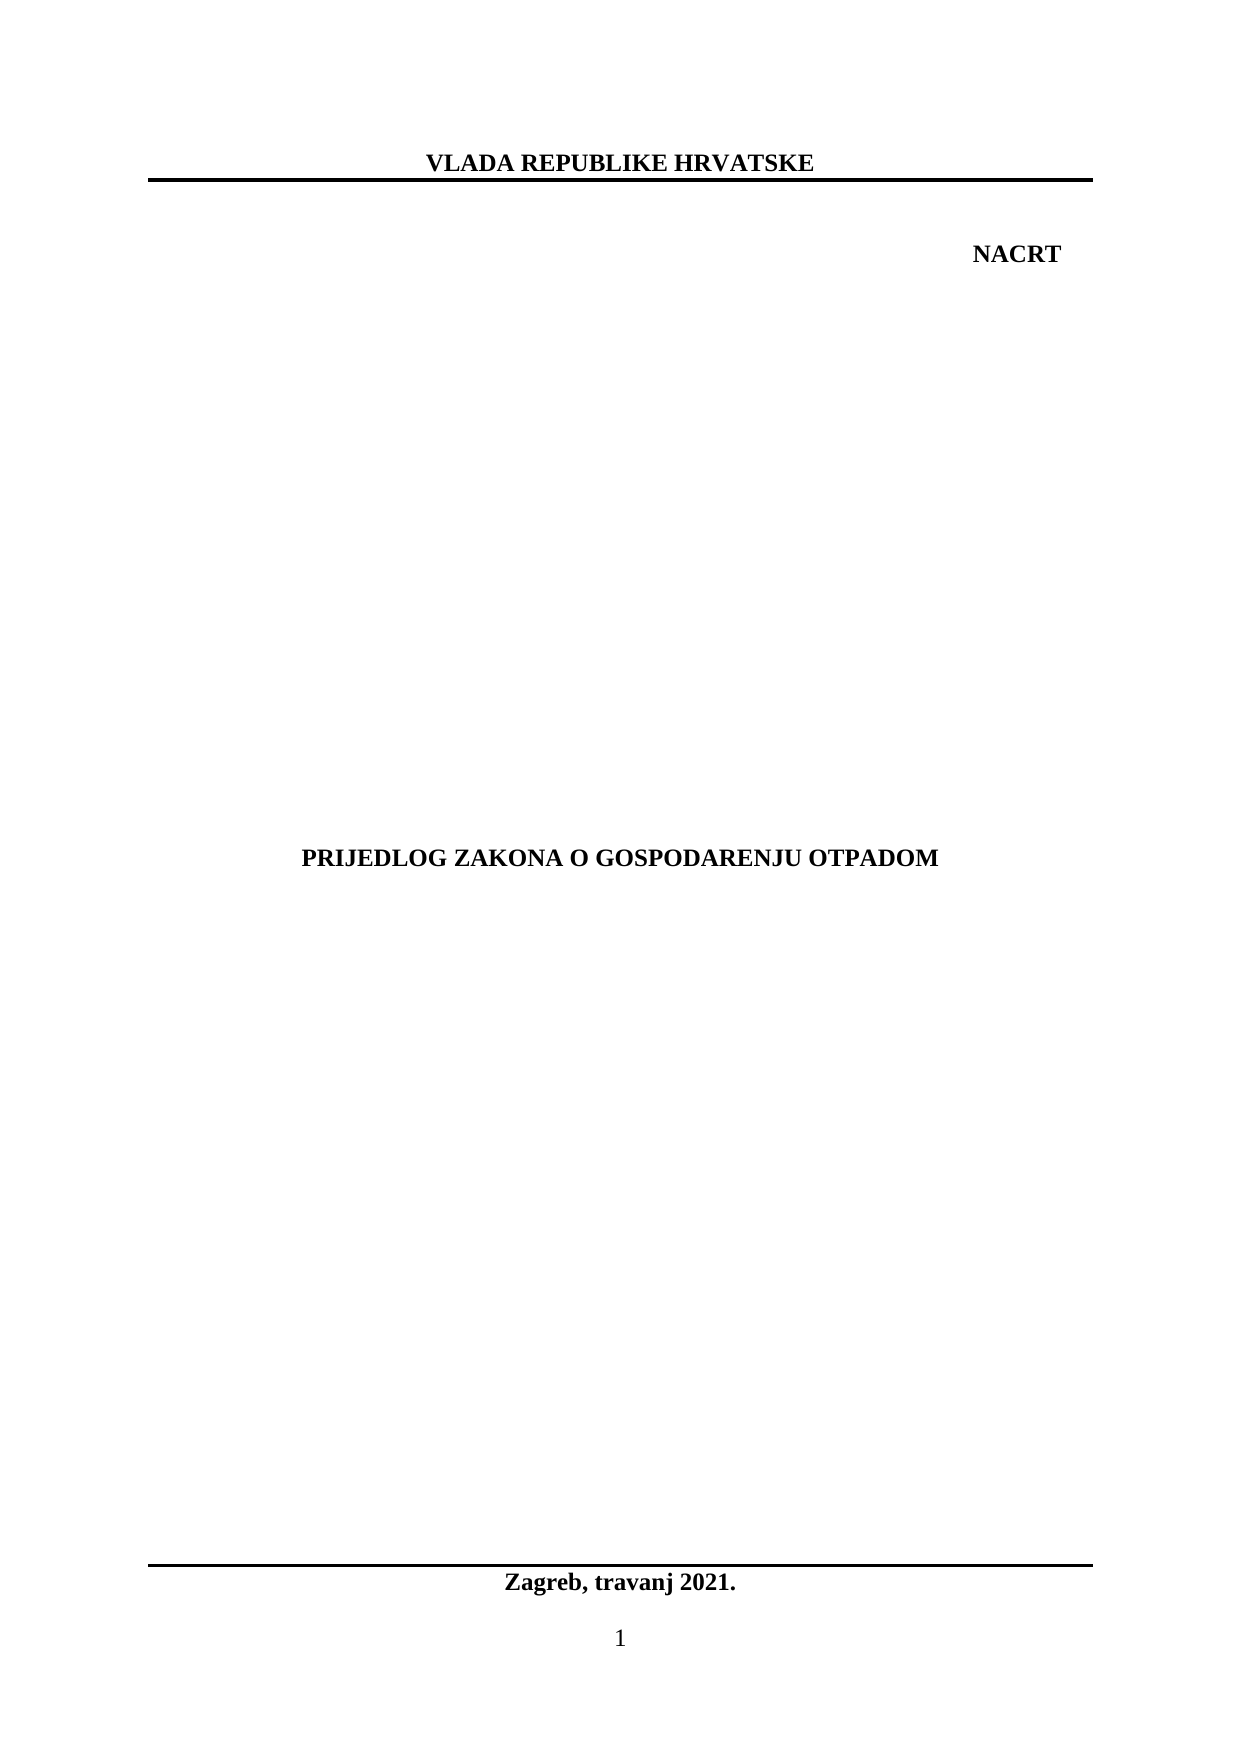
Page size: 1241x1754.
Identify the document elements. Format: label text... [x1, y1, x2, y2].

text PRIJEDLOG ZAKONA O gospodarenjU otpadOM [148, 843, 1093, 872]
text VLADA REPUBLIKE HRVATSKE [148, 148, 1093, 178]
text Zagreb, travanj 2021. [148, 1567, 1093, 1596]
text NACRT [898, 239, 1093, 268]
